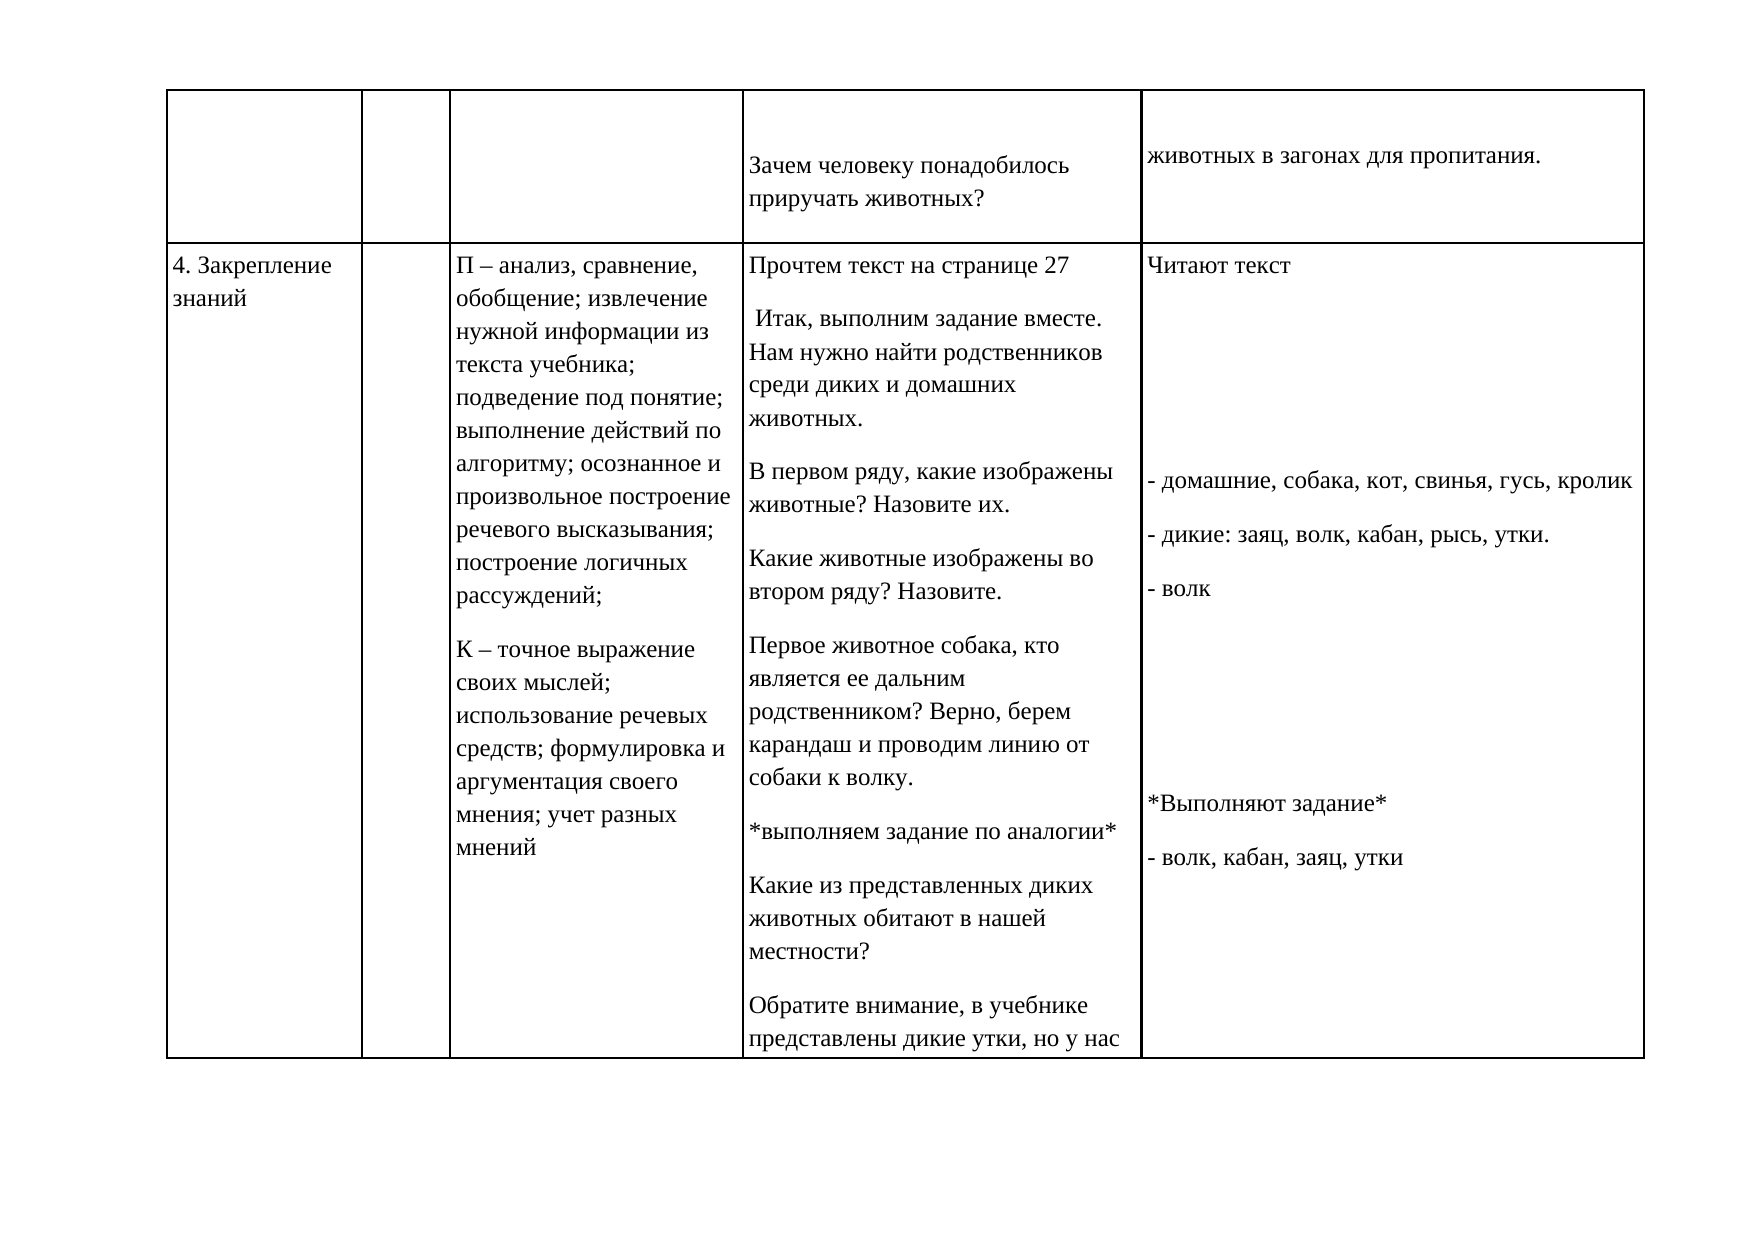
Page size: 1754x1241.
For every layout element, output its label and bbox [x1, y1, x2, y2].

table_cell [744, 91, 1140, 242]
table_cell [451, 91, 742, 242]
table_cell [363, 91, 449, 242]
table_cell [168, 244, 361, 1057]
table_cell [1143, 91, 1643, 242]
table_cell [744, 244, 1140, 1057]
table_cell [451, 244, 742, 1057]
table_cell [1143, 244, 1643, 1057]
table_cell [168, 91, 361, 242]
table_cell [363, 244, 449, 1057]
